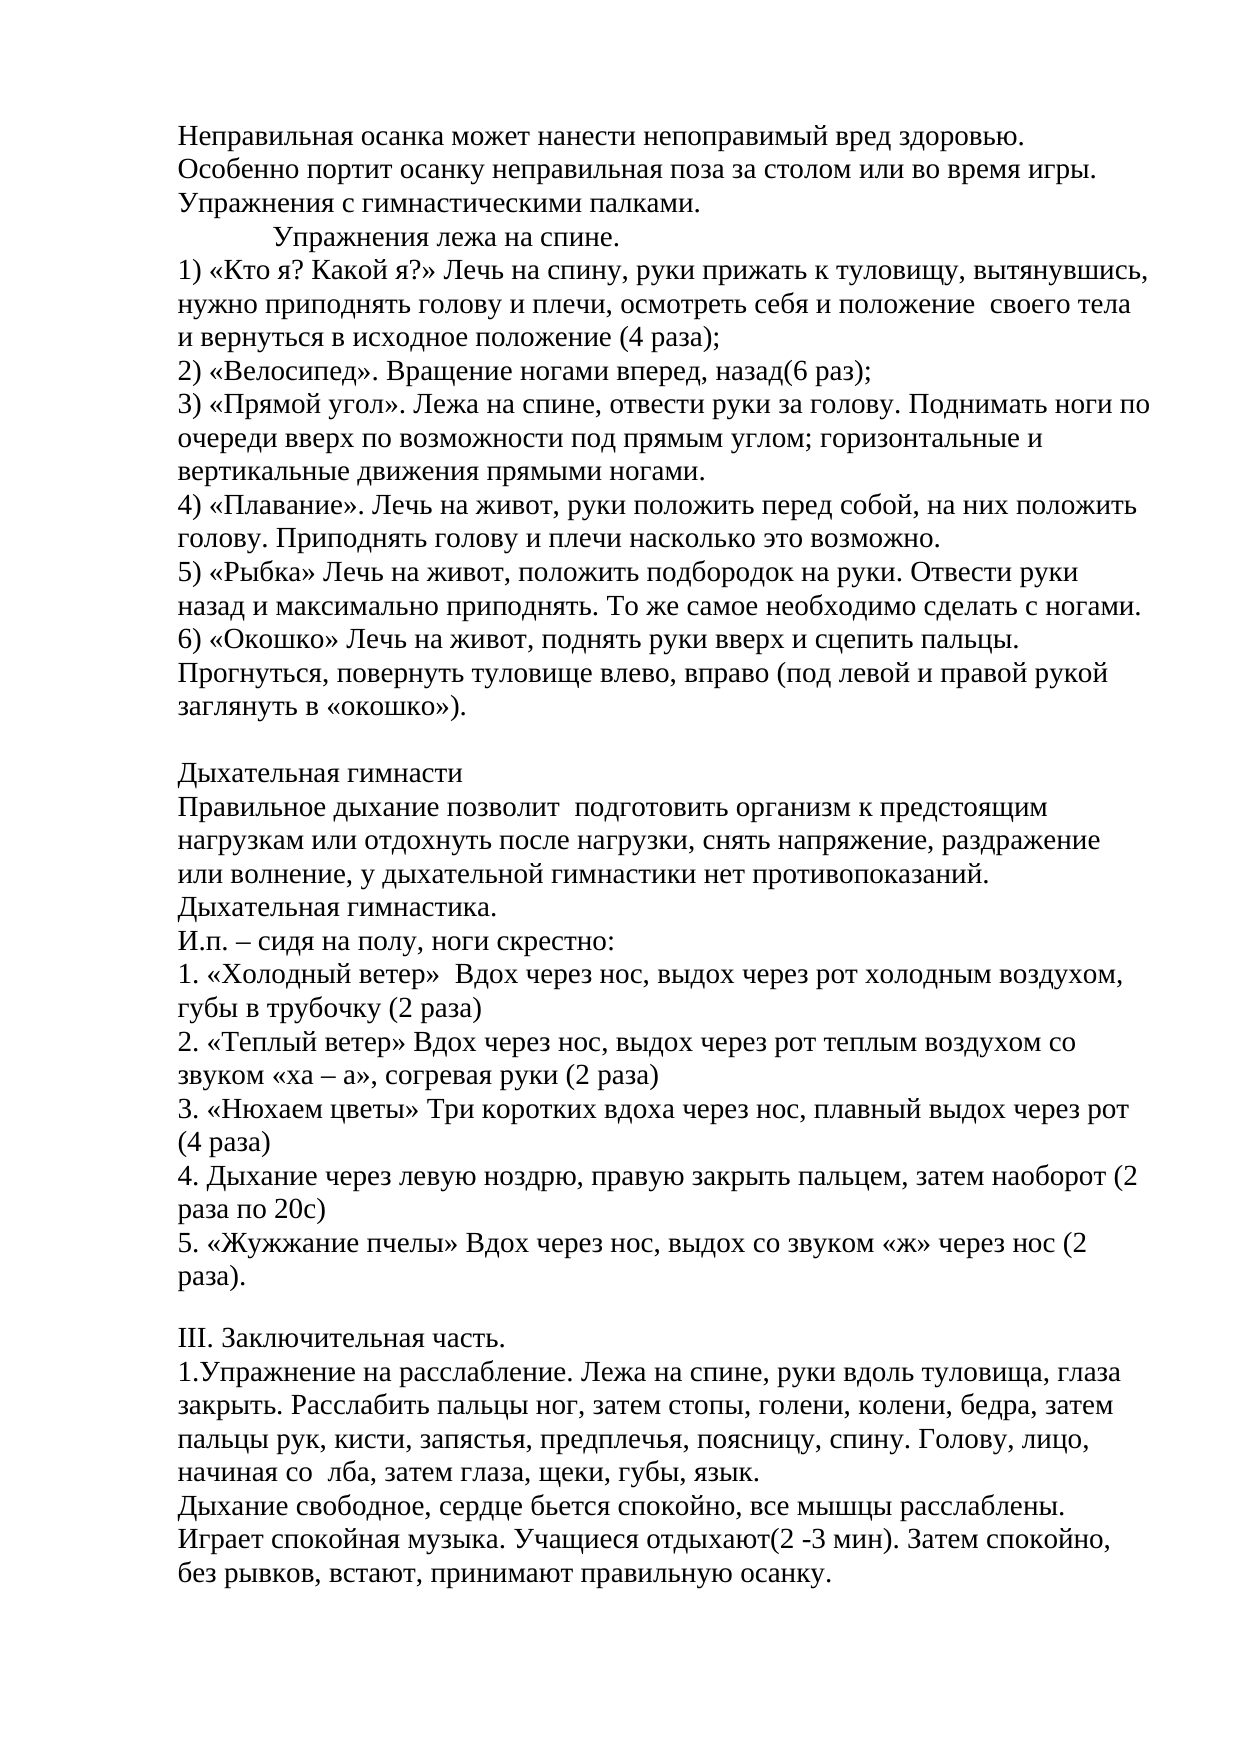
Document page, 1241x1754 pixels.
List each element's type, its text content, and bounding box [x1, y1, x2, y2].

text И.п. – сидя на полу, ноги скрестно: [177, 923, 1152, 957]
text 3. «Нюхаем цветы» Три коротких вдоха через нос, плавный выдох через рот (4 раза) [177, 1091, 1152, 1158]
text III. Заключительная часть. [177, 1320, 1152, 1354]
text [177, 118, 1152, 185]
text Упражнения с гимнастическими палками. [177, 185, 1152, 219]
text 4) «Плавание». Лечь на живот, руки положить перед собой, на них положить голову. Приподнять голову и плечи насколько это возможно. [177, 487, 1152, 554]
text 6) «Окошко» Лечь на живот, поднять руки вверх и сцепить пальцы. Прогнуться, повернуть туловище влево, вправо (под левой и правой рукой заглянуть в «окошко»). [177, 621, 1152, 722]
text Правильное дыхание позволит подготовить организм к предстоящим нагрузкам или отдохнуть после нагрузки, снять напряжение, раздражение или волнение, у дыхательной гимнастики нет противопоказаний. [177, 789, 1152, 889]
text 1) «Кто я? Какой я?» Лечь на спину, руки прижать к туловищу, вытянувшись, нужно приподнять голову и плечи, осмотреть себя и положение своего тела и вернуться в исходное положение (4 раза); [177, 252, 1152, 353]
text Дыхательная гимнасти [177, 755, 1152, 789]
text 5. «Жужжание пчелы» Вдох через нос, выдох со звуком «ж» через нос (2 раза). [177, 1225, 1152, 1292]
text 2) «Велосипед». Вращение ногами вперед, назад(6 раз); [177, 353, 1152, 386]
text 5) «Рыбка» Лечь на живот, положить подбородок на руки. Отвести руки назад и максимально приподнять. То же самое необходимо сделать с ногами. [177, 554, 1152, 621]
text Упражнения лежа на спине. [177, 219, 1152, 252]
text 3) «Прямой угол». Лежа на спине, отвести руки за голову. Поднимать ноги по очереди вверх по возможности под прямым углом; горизонтальные и вертикальные движения прямыми ногами. [177, 386, 1152, 487]
text 2. «Теплый ветер» Вдох через нос, выдох через рот теплым воздухом со звуком «ха – а», согревая руки (2 раза) [177, 1024, 1152, 1091]
text 4. Дыхание через левую ноздрю, правую закрыть пальцем, затем наоборот (2 раза по 20с) [177, 1158, 1152, 1225]
text Дыхательная гимнастика. [177, 889, 1152, 923]
text Дыхание свободное, сердце бьется спокойно, все мышцы расслаблены. Играет спокойная музыка. Учащиеся отдыхают(2 -3 мин). Затем спокойно, без рывков, встают, принимают правильную осанку. [177, 1488, 1152, 1588]
text 1.Упражнение на расслабление. Лежа на спине, руки вдоль туловища, глаза закрыть. Расслабить пальцы ног, затем стопы, голени, колени, бедра, затем пальцы рук, кисти, запястья, предплечья, поясницу, спину. Голову, лицо, начиная со лба, затем глаза, щеки, губы, язык. [177, 1354, 1152, 1488]
text 1. «Холодный ветер» Вдох через нос, выдох через рот холодным воздухом, губы в трубочку (2 раза) [177, 957, 1152, 1024]
